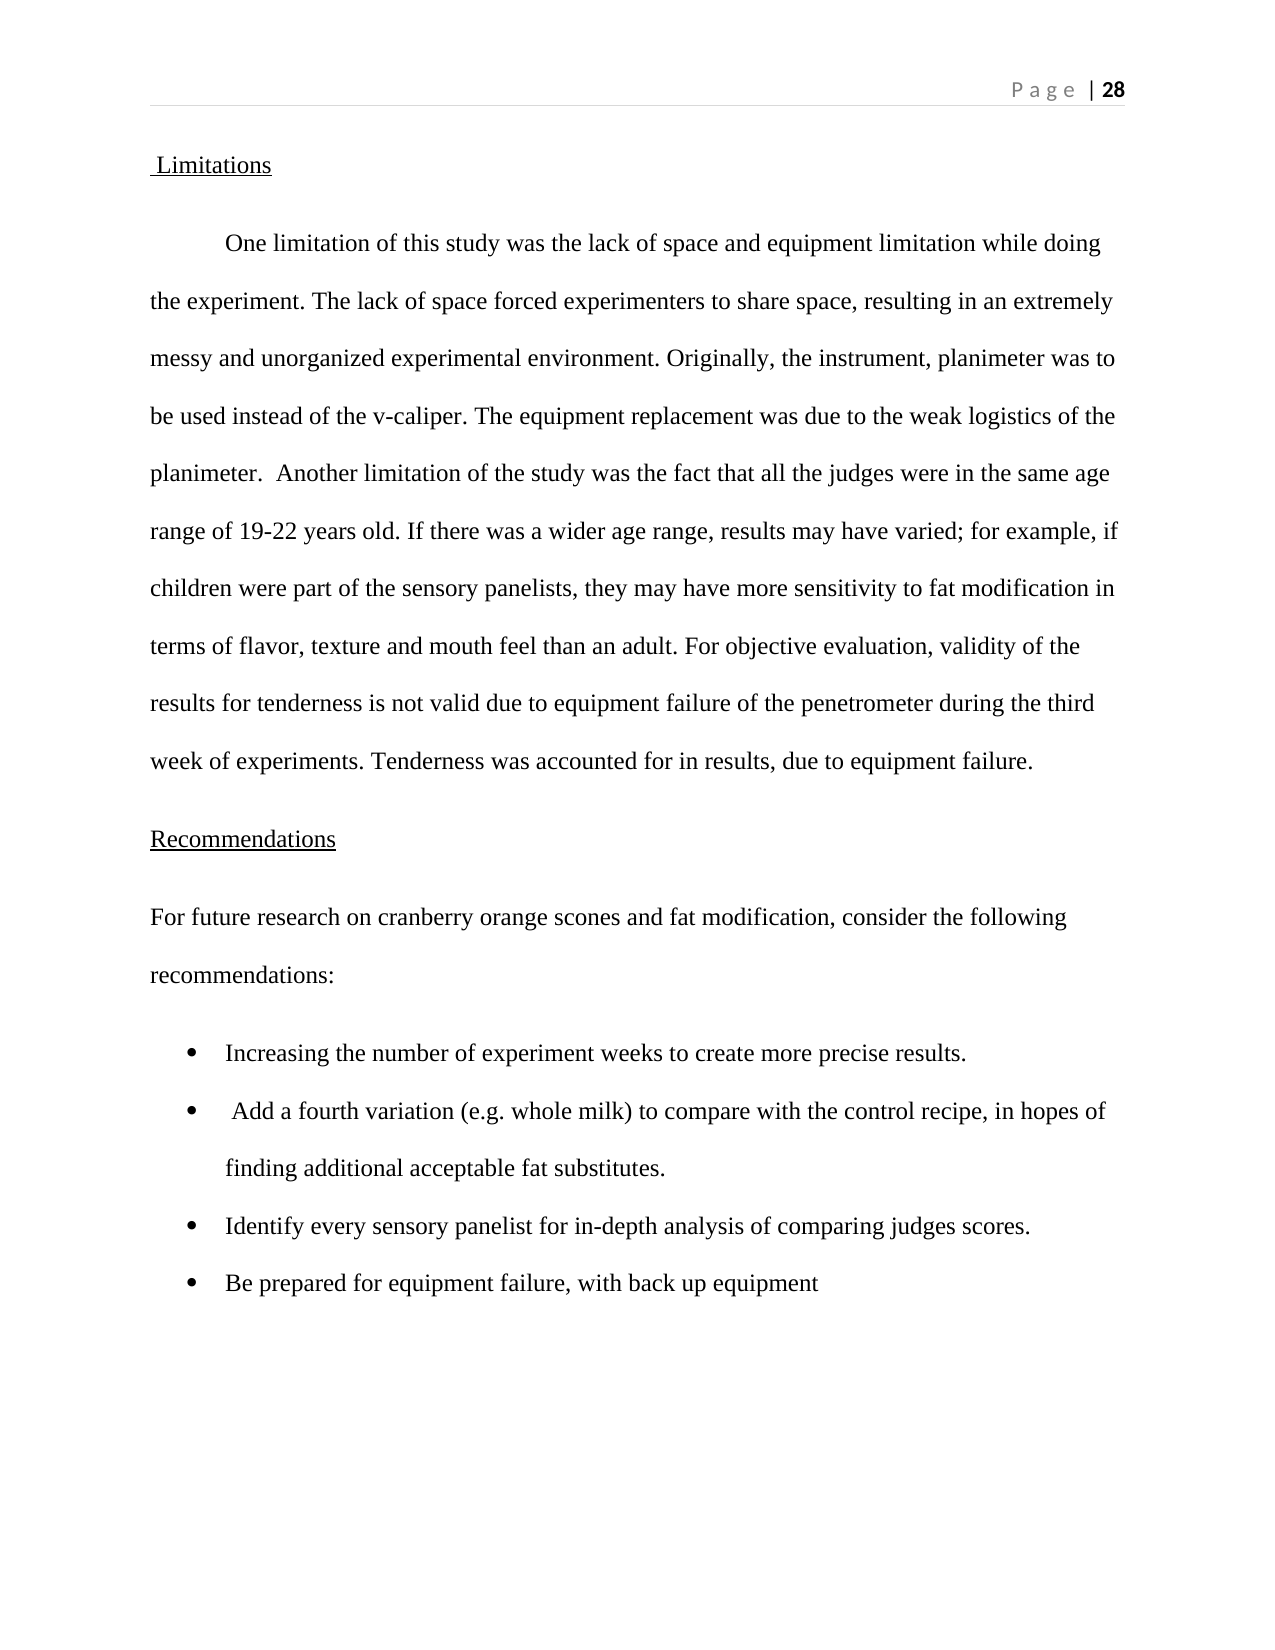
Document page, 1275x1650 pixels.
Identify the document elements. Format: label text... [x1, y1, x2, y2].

list Be prepared for equipment failure, with back up equipment [187, 1268, 1125, 1297]
list Increasing the number of experiment weeks to create more precise results. [187, 1038, 1125, 1067]
list Identify every sensory panelist for in-depth analysis of comparing judges scores. [187, 1211, 1125, 1239]
text Limitations [150, 150, 1125, 179]
list Add a fourth variation (e.g. whole milk) to compare with the control recipe, in hopes of finding additional acceptable fat substitutes. [187, 1096, 1125, 1182]
text Recommendations [150, 824, 1125, 853]
text For future research on cranberry orange scones and fat modification, consider the following recommendations: [150, 902, 1125, 989]
text One limitation of this study was the lack of space and equipment limitation while doing the experiment. The lack of space forced experimenters to share space, resulting in an extremely messy and unorganized experimental environment. Originally, the instrument, planimeter was to be used instead of the v-caliper. The equipment replacement was due to the weak logistics of the planimeter. Another limitation of the study was the fact that all the judges were in the same age range of 19-22 years old. If there was a wider age range, results may have varied; for example, if children were part of the sensory panelists, they may have more sensitivity to fat modification in terms of flavor, texture and mouth feel than an adult. For objective evaluation, validity of the results for tenderness is not valid due to equipment failure of the penetrometer during the third week of experiments. Tenderness was accounted for in results, due to equipment failure. [150, 228, 1125, 774]
